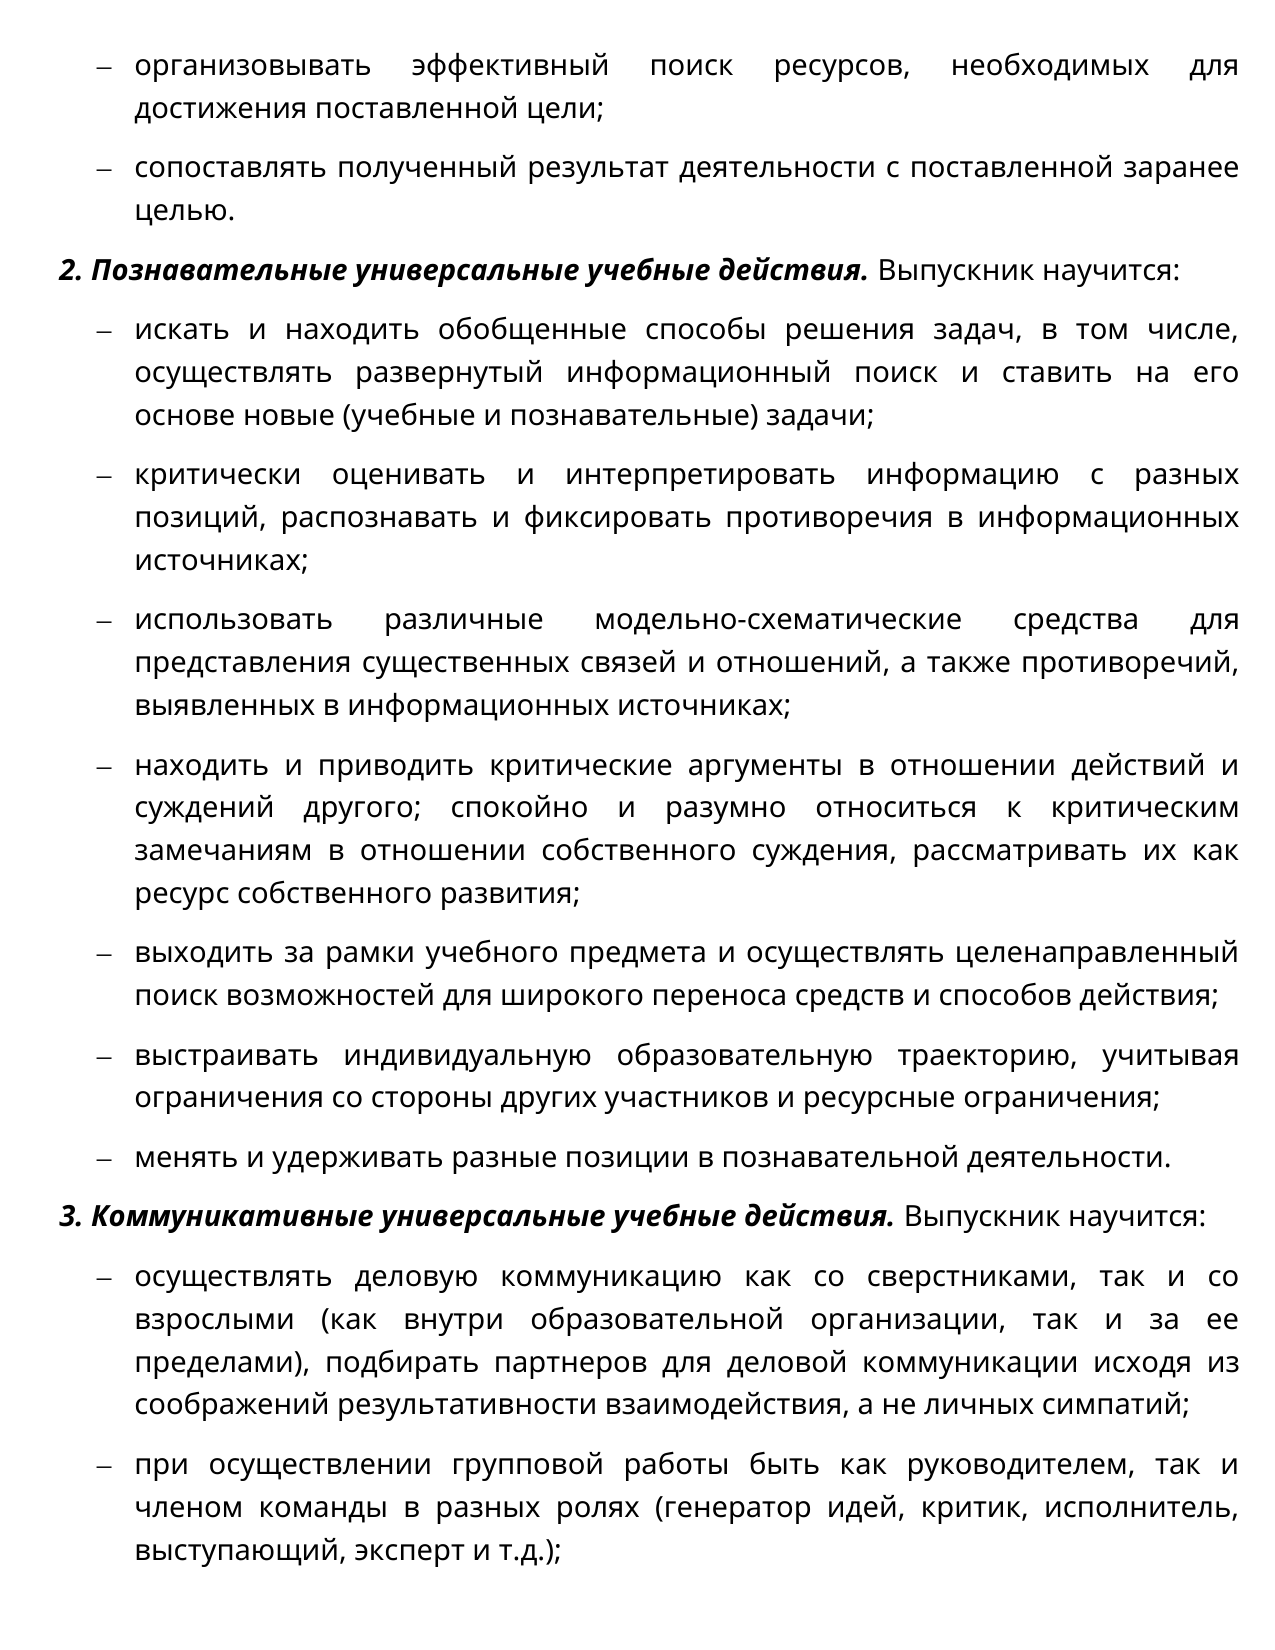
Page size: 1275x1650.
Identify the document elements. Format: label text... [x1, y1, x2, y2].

list сопоставлять полученный результат деятельности с поставленной заранее целью. [97, 147, 1240, 229]
list выходить за рамки учебного предмета и осуществлять целенаправленный поиск возможностей для широкого переноса средств и способов действия; [97, 932, 1240, 1014]
list менять и удерживать разные позиции в познавательной деятельности. [97, 1136, 1240, 1176]
list искать и находить обобщенные способы решения задач, в том числе, осуществлять развернутый информационный поиск и ставить на его основе новые (учебные и познавательные) задачи; [97, 308, 1240, 434]
list критически оценивать и интерпретировать информацию с разных позиций, распознавать и фиксировать противоречия в информационных источниках; [97, 453, 1240, 579]
list выстраивать индивидуальную образовательную траекторию, учитывая ограничения со стороны других участников и ресурсные ограничения; [97, 1034, 1240, 1116]
list находить и приводить критические аргументы в отношении действий и суждений другого; спокойно и разумно относиться к критическим замечаниям в отношении собственного суждения, рассматривать их как ресурс собственного развития; [97, 744, 1240, 912]
list осуществлять деловую коммуникацию как со сверстниками, так и со взрослыми (как внутри образовательной организации, так и за ее пределами), подбирать партнеров для деловой коммуникации исходя из соображений результативности взаимодействия, а не личных симпатий; [97, 1255, 1240, 1423]
list организовывать эффективный поиск ресурсов, необходимых для достижения поставленной цели; [97, 44, 1240, 127]
list при осуществлении групповой работы быть как руководителем, так и членом команды в разных ролях (генератор идей, критик, исполнитель, выступающий, эксперт и т.д.); [97, 1443, 1240, 1568]
text 3. Коммуникативные универсальные учебные действия. Выпускник научится: [59, 1196, 1240, 1235]
list использовать различные модельно-схематические средства для представления существенных связей и отношений, а также противоречий, выявленных в информационных источниках; [97, 599, 1240, 724]
text 2. Познавательные универсальные учебные действия. Выпускник научится: [59, 249, 1240, 289]
